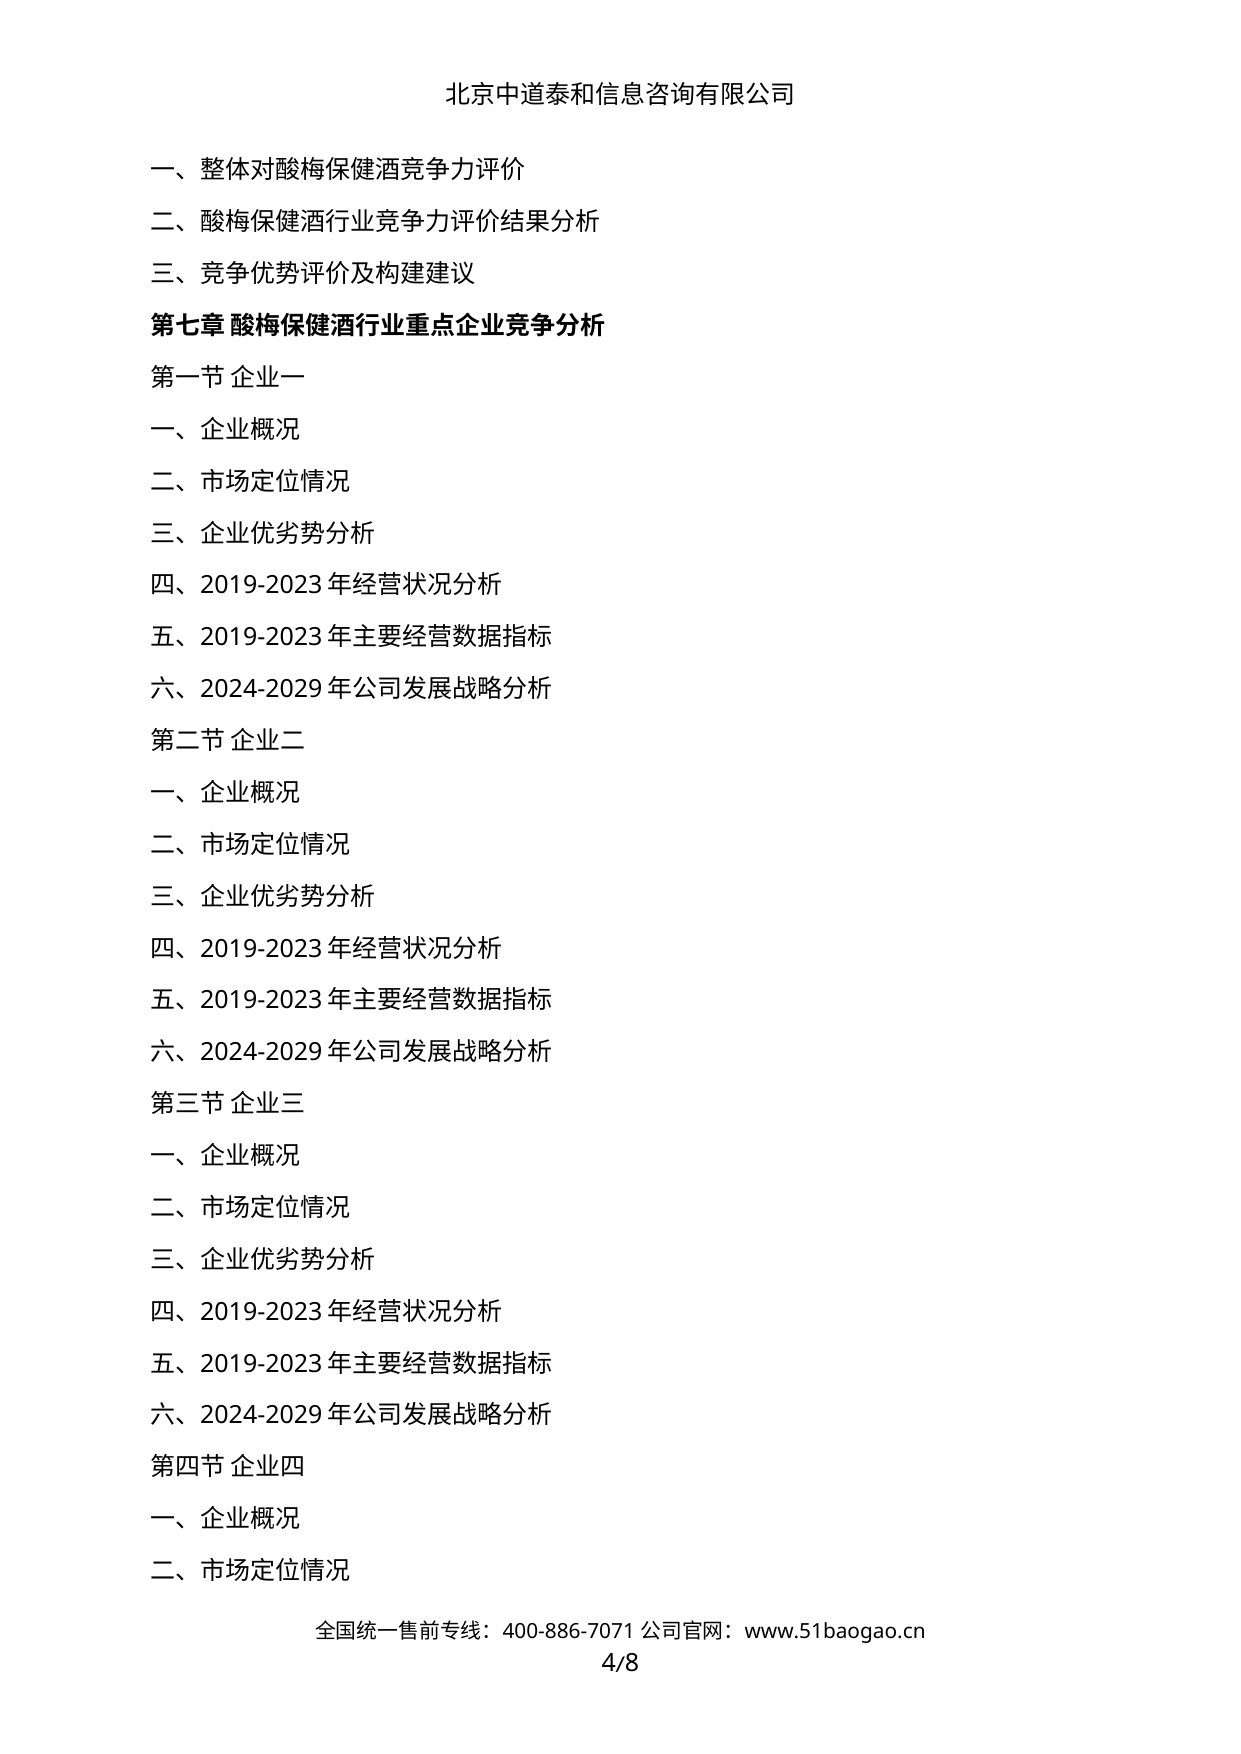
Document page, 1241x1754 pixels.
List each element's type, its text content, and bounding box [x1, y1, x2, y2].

text 一、企业概况 [150, 772, 1090, 809]
text 一、企业概况 [150, 1499, 1090, 1535]
text 二、酸梅保健酒行业竞争力评价结果分析 [150, 202, 1090, 238]
text 二、市场定位情况 [150, 461, 1090, 497]
text 四、2019-2023年经营状况分析 [150, 928, 1090, 964]
text 三、企业优劣势分析 [150, 876, 1090, 912]
text 五、2019-2023年主要经营数据指标 [150, 980, 1090, 1016]
text 第一节 企业一 [150, 357, 1090, 394]
text 第三节 企业三 [150, 1084, 1090, 1120]
text 六、2024-2029年公司发展战略分析 [150, 1032, 1090, 1068]
text 四、2019-2023年经营状况分析 [150, 1291, 1090, 1327]
text 第七章 酸梅保健酒行业重点企业竞争分析 [150, 306, 1090, 342]
text 第四节 企业四 [150, 1447, 1090, 1483]
text 二、市场定位情况 [150, 1551, 1090, 1587]
text 五、2019-2023年主要经营数据指标 [150, 1343, 1090, 1379]
text 一、整体对酸梅保健酒竞争力评价 [150, 150, 1090, 186]
text 六、2024-2029年公司发展战略分析 [150, 669, 1090, 705]
text 五、2019-2023年主要经营数据指标 [150, 617, 1090, 653]
text 第二节 企业二 [150, 721, 1090, 757]
text 二、市场定位情况 [150, 824, 1090, 861]
text 三、竞争优势评价及构建建议 [150, 254, 1090, 290]
text 三、企业优劣势分析 [150, 513, 1090, 549]
text 六、2024-2029年公司发展战略分析 [150, 1395, 1090, 1431]
text 一、企业概况 [150, 1136, 1090, 1172]
text 一、企业概况 [150, 409, 1090, 446]
text 二、市场定位情况 [150, 1187, 1090, 1224]
text 四、2019-2023年经营状况分析 [150, 565, 1090, 601]
text 三、企业优劣势分析 [150, 1239, 1090, 1276]
